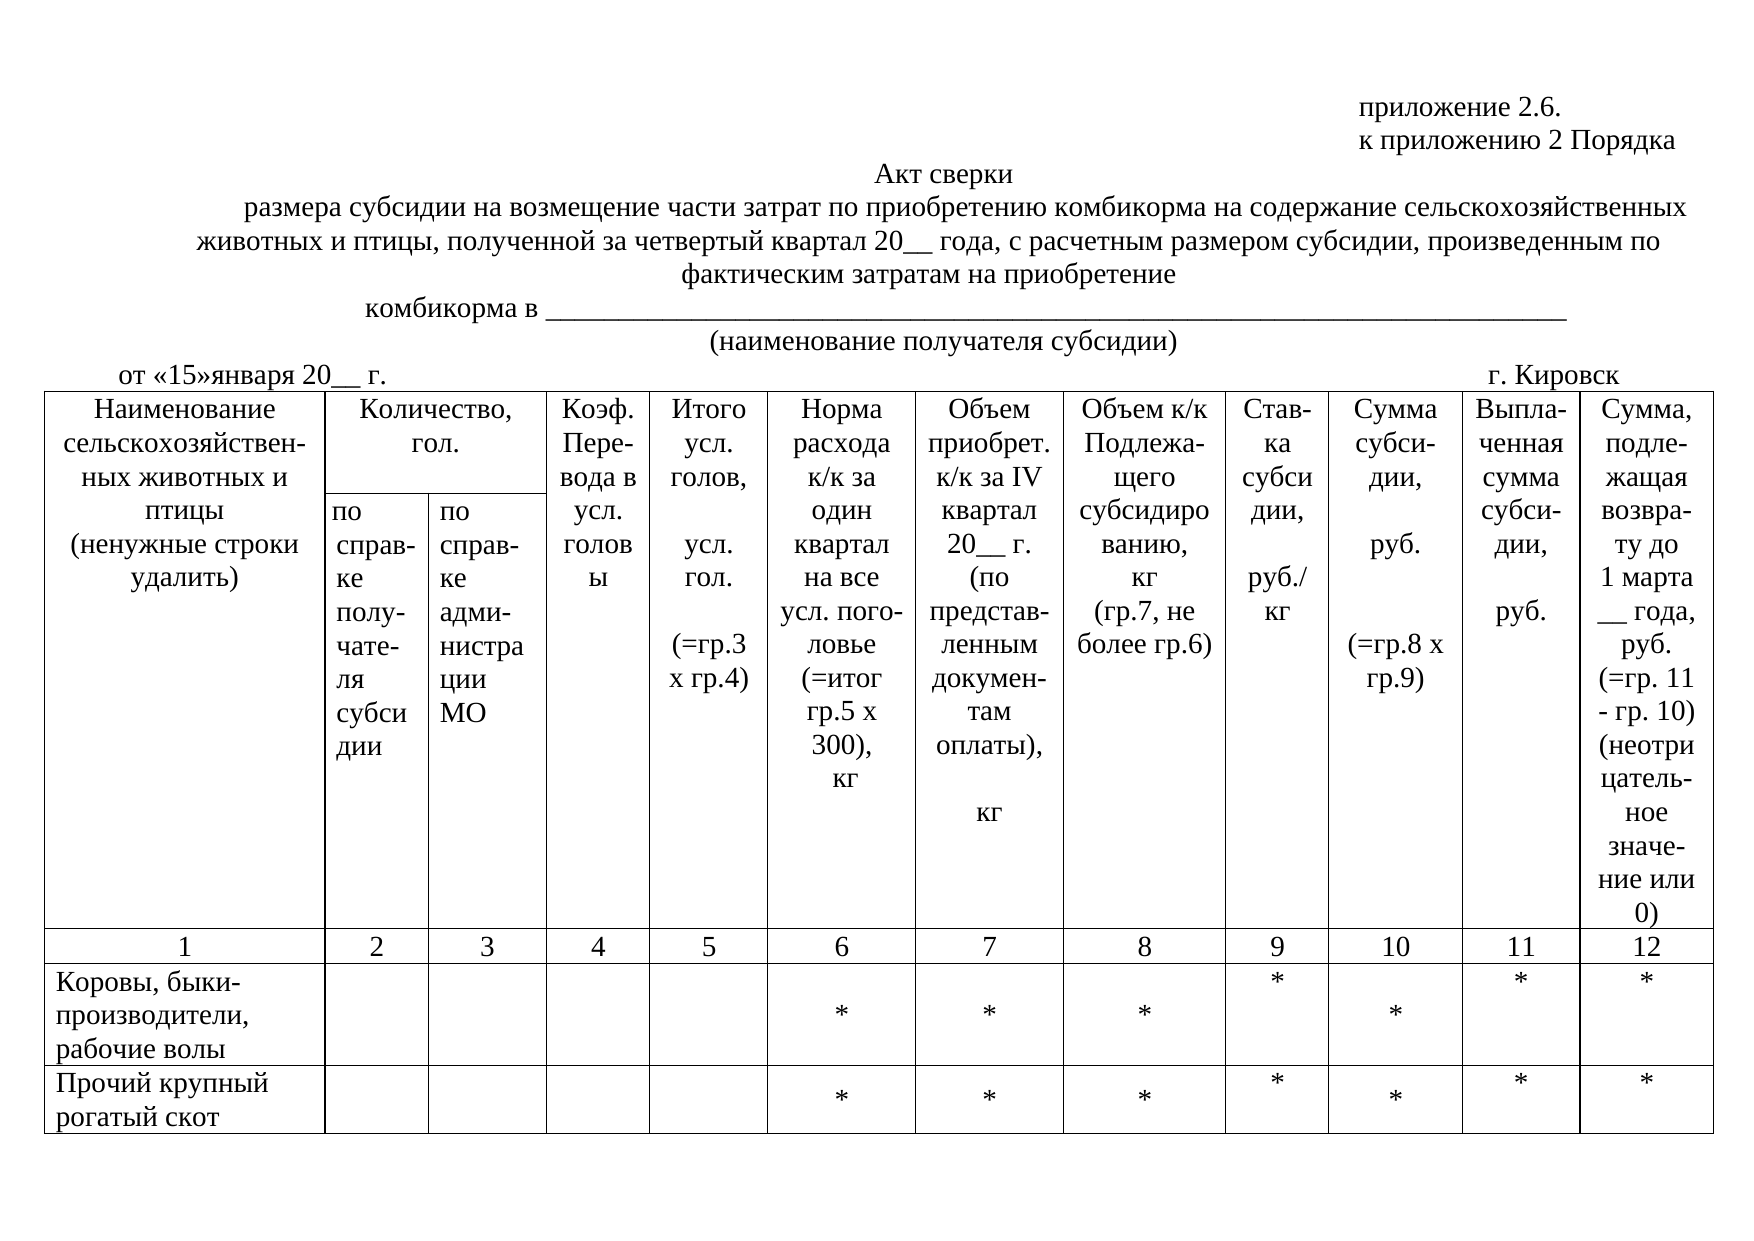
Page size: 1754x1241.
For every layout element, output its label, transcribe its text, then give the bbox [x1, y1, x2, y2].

table_header Коэф. Пере-вода в усл. головы [547, 392, 649, 928]
table_cell 3 [429, 929, 546, 963]
table_cell 12 [1581, 929, 1713, 963]
table_header Став-ка субсидии, руб./кг [1226, 392, 1328, 928]
table_cell * [1581, 1066, 1713, 1133]
text комбикорма в ______________________________________________________________________ [162, 290, 1695, 323]
table_cell 2 [326, 929, 428, 963]
table_cell 8 [1064, 929, 1225, 963]
table_header Объем приобрет. к/к за IV квартал 20__ г. (по представ-ленным докумен-там оплаты), кг [916, 392, 1063, 928]
table_cell * [768, 964, 915, 1064]
table_header Норма расхода к/к за один квартал на все усл. пого-ловье (=итог гр.5 x 300), кг [768, 392, 915, 928]
table_cell Прочий крупный рогатый скот [45, 1066, 324, 1133]
table_cell [326, 1066, 428, 1133]
text к приложению 2 Порядка [1358, 122, 1695, 156]
table_cell 10 [1329, 929, 1462, 963]
table_cell 11 [1463, 929, 1579, 963]
table_cell [547, 1066, 649, 1133]
text приложение 2.6. [1358, 89, 1695, 122]
table_cell 7 [916, 929, 1063, 963]
table_cell 9 [1226, 929, 1328, 963]
text (наименование получателя субсидии) [118, 323, 1695, 357]
table_cell * [1064, 1066, 1225, 1133]
table_cell * [1226, 964, 1328, 1064]
table_cell * [916, 964, 1063, 1064]
table_header Количество, гол. [326, 392, 546, 492]
table_cell * [1463, 1066, 1579, 1133]
table_cell [326, 964, 428, 1064]
table_cell * [1329, 1066, 1462, 1133]
table_cell * [916, 1066, 1063, 1133]
table_cell по справ-ке полу-чате-ля субсидии [326, 494, 428, 928]
table_cell * [1329, 964, 1462, 1064]
table_cell * [1581, 964, 1713, 1064]
table_cell * [1226, 1066, 1328, 1133]
table_cell * [1463, 964, 1579, 1064]
table_header Сумма субси-дии, руб. (=гр.8 x гр.9) [1329, 392, 1462, 928]
table_cell 6 [768, 929, 915, 963]
text размера субсидии на возмещение части затрат по приобретению комбикорма на содержание сельскохозяйственных животных и птицы, полученной за четвертый квартал 20__ года, с расчетным размером субсидии, произведенным по фактическим затратам на приобретение [162, 189, 1695, 290]
table_header Выпла-ченная сумма субси-дии, руб. [1463, 392, 1579, 928]
table_header Итого усл. голов, усл. гол. (=гр.3 х гр.4) [650, 392, 767, 928]
table_cell 1 [45, 929, 324, 963]
text Акт сверки [118, 156, 1695, 189]
table_cell * [768, 1066, 915, 1133]
table_cell [429, 964, 546, 1064]
table_header Объем к/к Подлежа-щего субсидированию, кг (гр.7, не более гр.6) [1064, 392, 1225, 928]
table_cell 4 [547, 929, 649, 963]
table_cell [429, 1066, 546, 1133]
table_header Наименование сельскохозяйствен-ных животных и птицы (ненужные строки удалить) [45, 392, 324, 928]
text от «15»января 20__ г. г. Кировск [118, 357, 1695, 391]
table_cell 5 [650, 929, 767, 963]
table_cell [650, 964, 767, 1064]
table_cell [547, 964, 649, 1064]
table_cell по справ-ке адми-нистрации МО [429, 494, 546, 928]
table_header Сумма, подле-жащая возвра-ту до 1 марта __ года, руб. (=гр. 11 - гр. 10) (неотрицатель-ное значе-ние или 0) [1581, 392, 1713, 928]
table_cell Коровы, быки-производители, рабочие волы [45, 964, 324, 1064]
table_cell [650, 1066, 767, 1133]
table_cell * [1064, 964, 1225, 1064]
